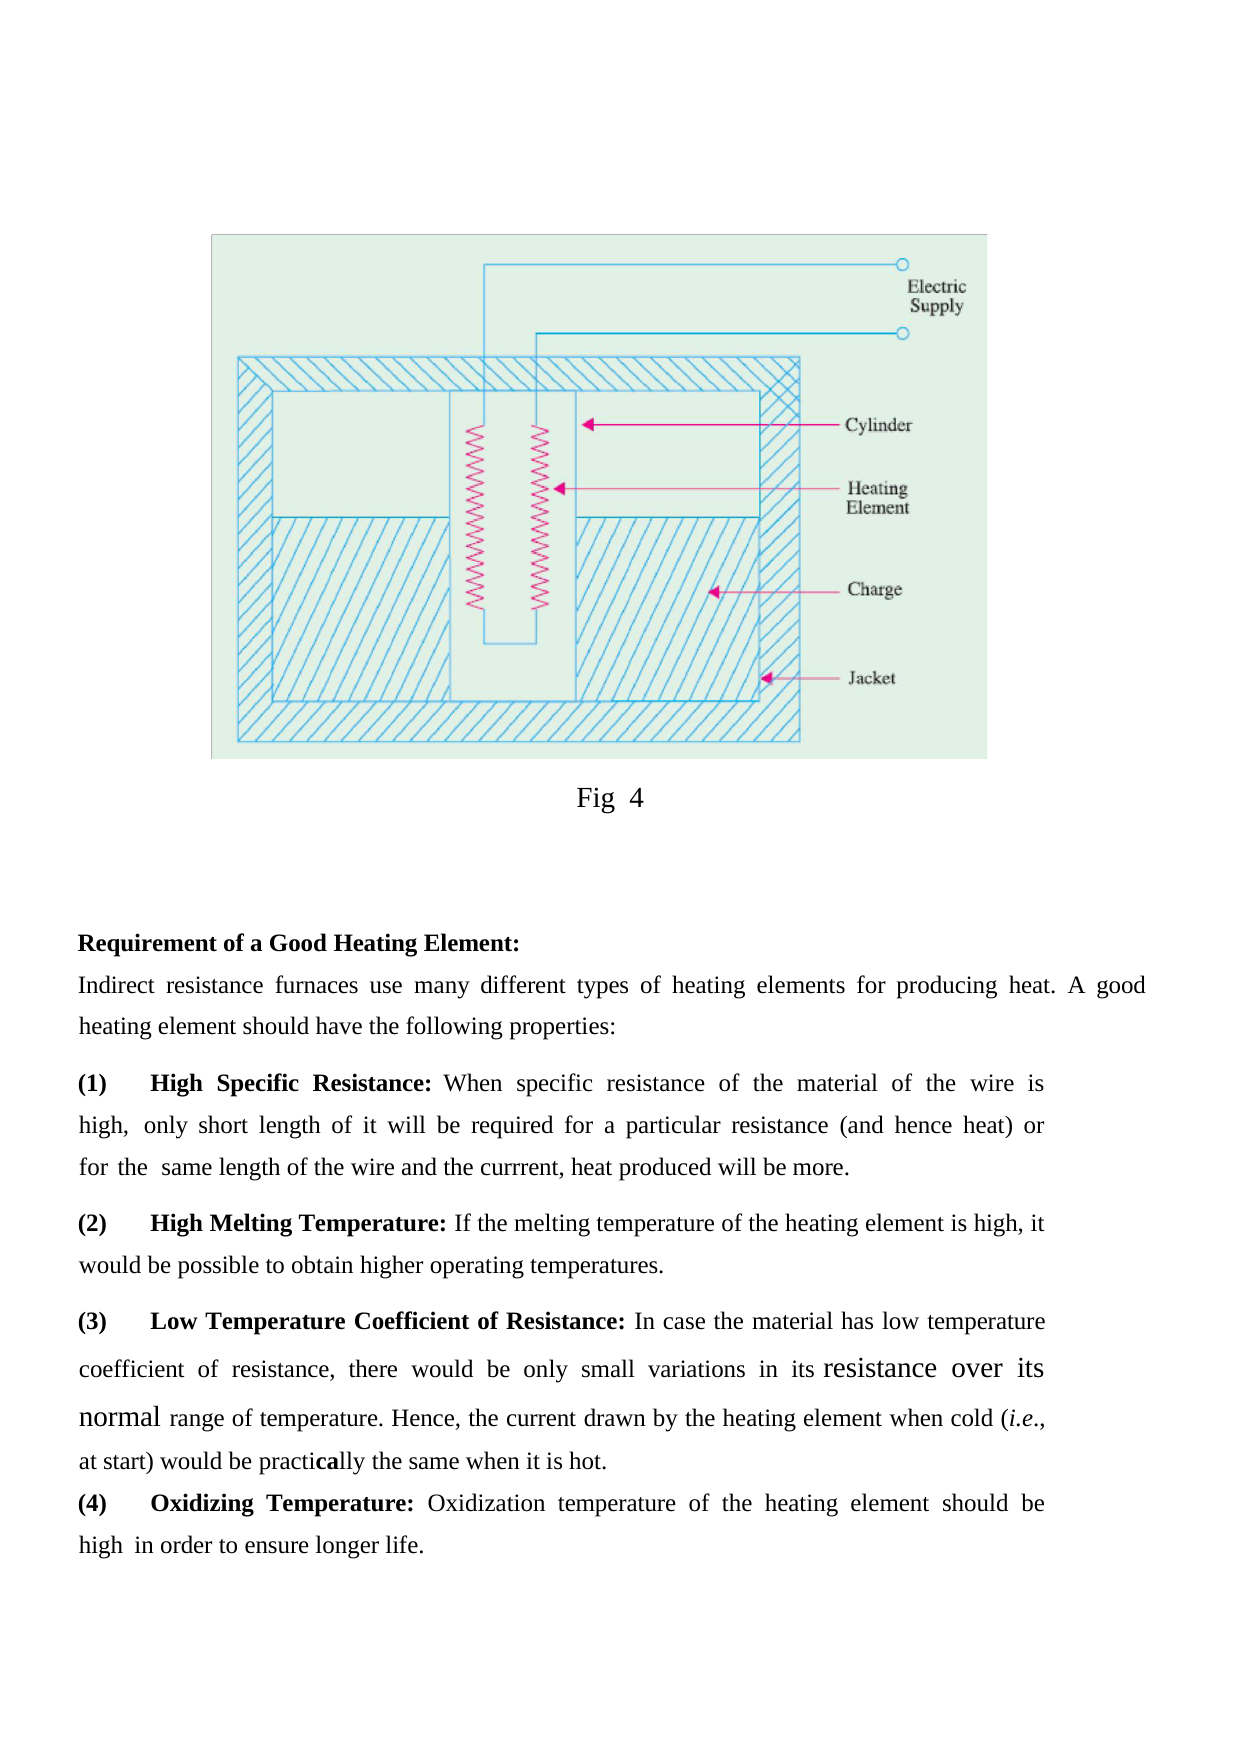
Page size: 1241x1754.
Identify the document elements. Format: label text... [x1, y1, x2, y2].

list High Melting Temperature: If the melting temperature of the heating element is high, it would be possible to obtain higher operating temperatures. [78, 1208, 1045, 1279]
text Indirect resistance furnaces use many different types of heating elements for producing heat. A good heating element should have the following properties: [78, 970, 1161, 1040]
list Oxidizing Temperature: Oxidization temperature of the heating element should be high in order to ensure longer life. [78, 1488, 1045, 1559]
subtitle Requirement of a Good Heating Element: [77, 928, 1161, 957]
list High Specific Resistance: When specific resistance of the material of the wire is high, only short length of it will be required for a particular resistance (and hence heat) or for the same length of the wire and the currrent, heat produced will be more. [78, 1068, 1045, 1180]
subtitle Fig 4 [77, 780, 1161, 813]
list Low Temperature Coefficient of Resistance: In case the material has low temperature coefficient of resistance, there would be only small variations in its resistance over its normal range of temperature. Hence, the current drawn by the heating element when cold (i.e., at start) would be practically the same when it is hot. [78, 1306, 1045, 1475]
picture [211, 234, 988, 759]
